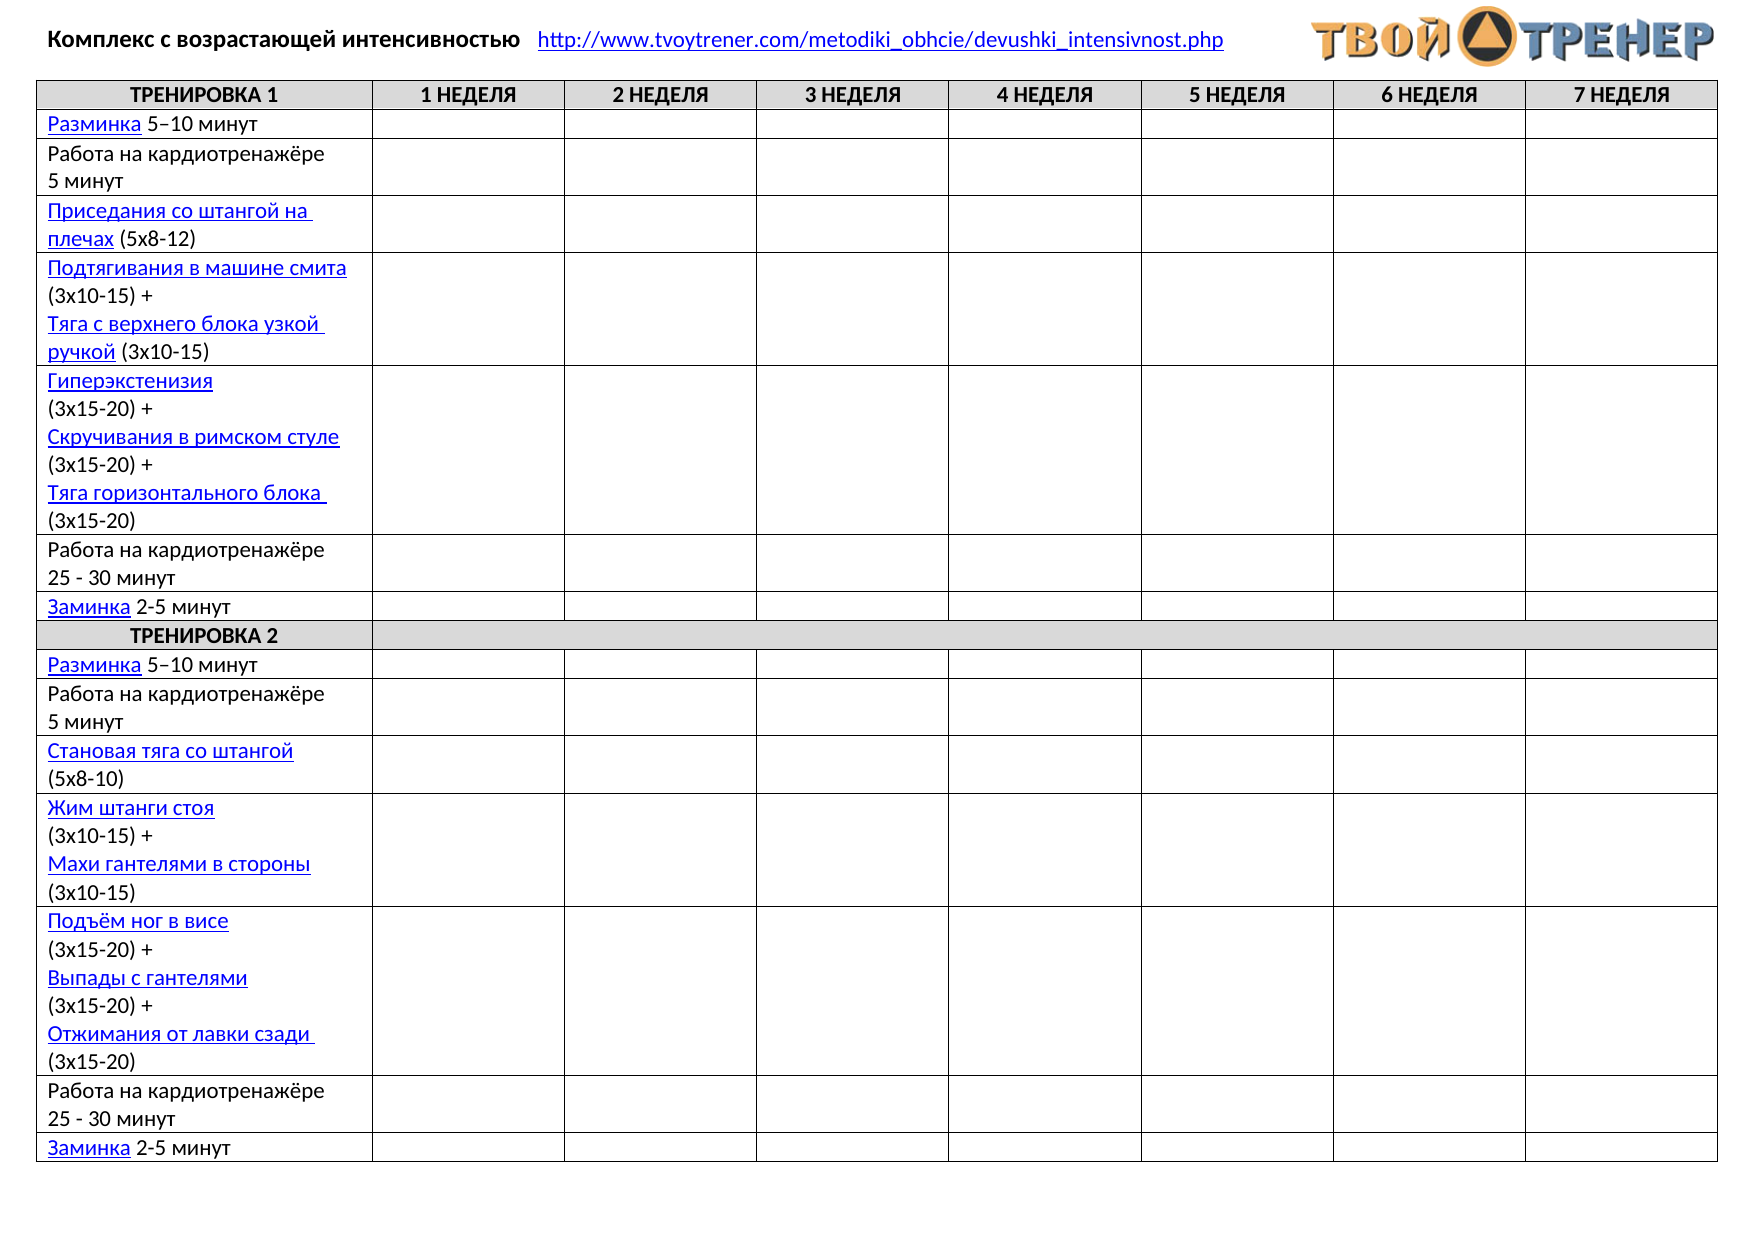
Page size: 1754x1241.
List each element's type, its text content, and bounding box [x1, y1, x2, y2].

table_cell [565, 907, 756, 1075]
table_cell [949, 253, 1141, 365]
table_cell Гиперэкстенизия (3х15-20) + Скручивания в римском стуле (3х15-20) + Тяга горизонтального блока (3х15-20) [37, 366, 372, 534]
table_cell Работа на кардиотренажёре 25 - 30 минут [37, 1076, 372, 1132]
table_cell [565, 139, 756, 195]
table_cell [949, 110, 1141, 138]
table_cell [1526, 794, 1717, 906]
table_cell [1334, 736, 1525, 792]
table_cell [1334, 907, 1525, 1075]
table_cell [949, 366, 1141, 534]
table_cell [565, 196, 756, 252]
table_cell [757, 139, 948, 195]
table_cell [1526, 196, 1717, 252]
table_cell [1334, 650, 1525, 678]
table_cell [757, 907, 948, 1075]
table_cell [373, 196, 564, 252]
table_cell [373, 794, 564, 906]
table_cell [565, 794, 756, 906]
table_cell [1526, 253, 1717, 365]
table_cell [757, 535, 948, 591]
table_cell Заминка 2-5 минут [37, 592, 372, 620]
table_cell [757, 592, 948, 620]
table_cell [565, 679, 756, 735]
table_cell [949, 139, 1141, 195]
table_cell [1526, 679, 1717, 735]
text Комплекс с возрастающей интенсивностью http://www.tvoytrener.com/metodiki_obhcie/devushki_intensivnost.php [47, 24, 1310, 54]
table_cell [1142, 736, 1333, 792]
table_header 3 НЕДЕЛЯ [757, 81, 948, 108]
table_cell [373, 650, 564, 678]
table_cell Работа на кардиотренажёре 5 минут [37, 679, 372, 735]
table_header 7 НЕДЕЛЯ [1526, 81, 1717, 108]
table_cell Подтягивания в машине смита (3х10-15) + Тяга с верхнего блока узкой ручкой (3х10-15) [37, 253, 372, 365]
table_cell [1334, 679, 1525, 735]
table_cell [1334, 1133, 1525, 1161]
table_cell [565, 592, 756, 620]
table_cell Подъём ног в висе (3х15-20) + Выпады с гантелями (3х15-20) + Отжимания от лавки сзади (3х15-20) [37, 907, 372, 1075]
table_cell [565, 366, 756, 534]
table_cell [373, 621, 1717, 649]
table_cell [1334, 592, 1525, 620]
table_cell [1526, 535, 1717, 591]
table_header ТРЕНИРОВКА 1 [37, 81, 372, 108]
table_cell [1526, 139, 1717, 195]
table_cell [1334, 110, 1525, 138]
table_cell [949, 794, 1141, 906]
table_cell [1526, 1076, 1717, 1132]
table_cell Работа на кардиотренажёре 5 минут [37, 139, 372, 195]
table_cell [757, 736, 948, 792]
table_cell [1142, 1076, 1333, 1132]
table_cell [565, 736, 756, 792]
table_cell [1334, 253, 1525, 365]
table_cell [949, 650, 1141, 678]
table_cell [1334, 196, 1525, 252]
table_cell [565, 110, 756, 138]
table_header 5 НЕДЕЛЯ [1142, 81, 1333, 108]
table_cell [1142, 253, 1333, 365]
table_cell Становая тяга со штангой (5х8-10) [37, 736, 372, 792]
table_cell [757, 650, 948, 678]
table_cell [949, 196, 1141, 252]
table_cell [373, 253, 564, 365]
table_cell [373, 736, 564, 792]
table_cell [1142, 592, 1333, 620]
table_cell [1334, 1076, 1525, 1132]
table_cell Приседания со штангой на плечах (5х8-12) [37, 196, 372, 252]
table_cell [1526, 366, 1717, 534]
table_cell [565, 1076, 756, 1132]
table_cell [565, 253, 756, 365]
table_cell [1142, 679, 1333, 735]
table_cell [1142, 794, 1333, 906]
table_cell [1334, 794, 1525, 906]
table_cell Жим штанги стоя (3х10-15) + Махи гантелями в стороны (3х10-15) [37, 794, 372, 906]
table_cell [565, 1133, 756, 1161]
table_cell [1526, 592, 1717, 620]
table_cell [373, 535, 564, 591]
table_cell [949, 679, 1141, 735]
table_cell [757, 366, 948, 534]
table_cell Заминка 2-5 минут [37, 1133, 372, 1161]
table_header 4 НЕДЕЛЯ [949, 81, 1141, 108]
table_cell [757, 679, 948, 735]
table_cell Работа на кардиотренажёре 25 - 30 минут [37, 535, 372, 591]
table_cell [373, 139, 564, 195]
table_cell [1334, 139, 1525, 195]
table_header 2 НЕДЕЛЯ [565, 81, 756, 108]
table_cell [1142, 366, 1333, 534]
table_cell [949, 907, 1141, 1075]
table_cell Разминка 5–10 минут [37, 110, 372, 138]
table_cell [373, 592, 564, 620]
table_cell [1142, 196, 1333, 252]
table_cell [1526, 110, 1717, 138]
table_cell [1526, 736, 1717, 792]
table_cell [757, 1076, 948, 1132]
table_cell [373, 1076, 564, 1132]
table_cell [1142, 650, 1333, 678]
table_cell [1334, 535, 1525, 591]
table_cell [1526, 907, 1717, 1075]
table_cell [1526, 1133, 1717, 1161]
table_cell [949, 592, 1141, 620]
table_cell [757, 794, 948, 906]
table_cell [1334, 366, 1525, 534]
table_cell [565, 650, 756, 678]
table_cell [1142, 535, 1333, 591]
table_cell [949, 535, 1141, 591]
table_cell [949, 1076, 1141, 1132]
table_cell [949, 736, 1141, 792]
table_header 1 НЕДЕЛЯ [373, 81, 564, 108]
table_cell [373, 907, 564, 1075]
table_cell [1526, 650, 1717, 678]
table_cell [373, 1133, 564, 1161]
table_cell [1142, 139, 1333, 195]
table_cell [373, 679, 564, 735]
table_cell [1142, 907, 1333, 1075]
table_cell [757, 196, 948, 252]
table_cell [757, 1133, 948, 1161]
table_cell [757, 253, 948, 365]
table_cell [1142, 110, 1333, 138]
table_cell [565, 535, 756, 591]
table_header 6 НЕДЕЛЯ [1334, 81, 1525, 108]
table_cell [949, 1133, 1141, 1161]
table_cell [1142, 1133, 1333, 1161]
table_cell [373, 110, 564, 138]
table_cell Разминка 5–10 минут [37, 650, 372, 678]
table_cell [757, 110, 948, 138]
table_cell [373, 366, 564, 534]
table_cell ТРЕНИРОВКА 2 [37, 621, 372, 649]
